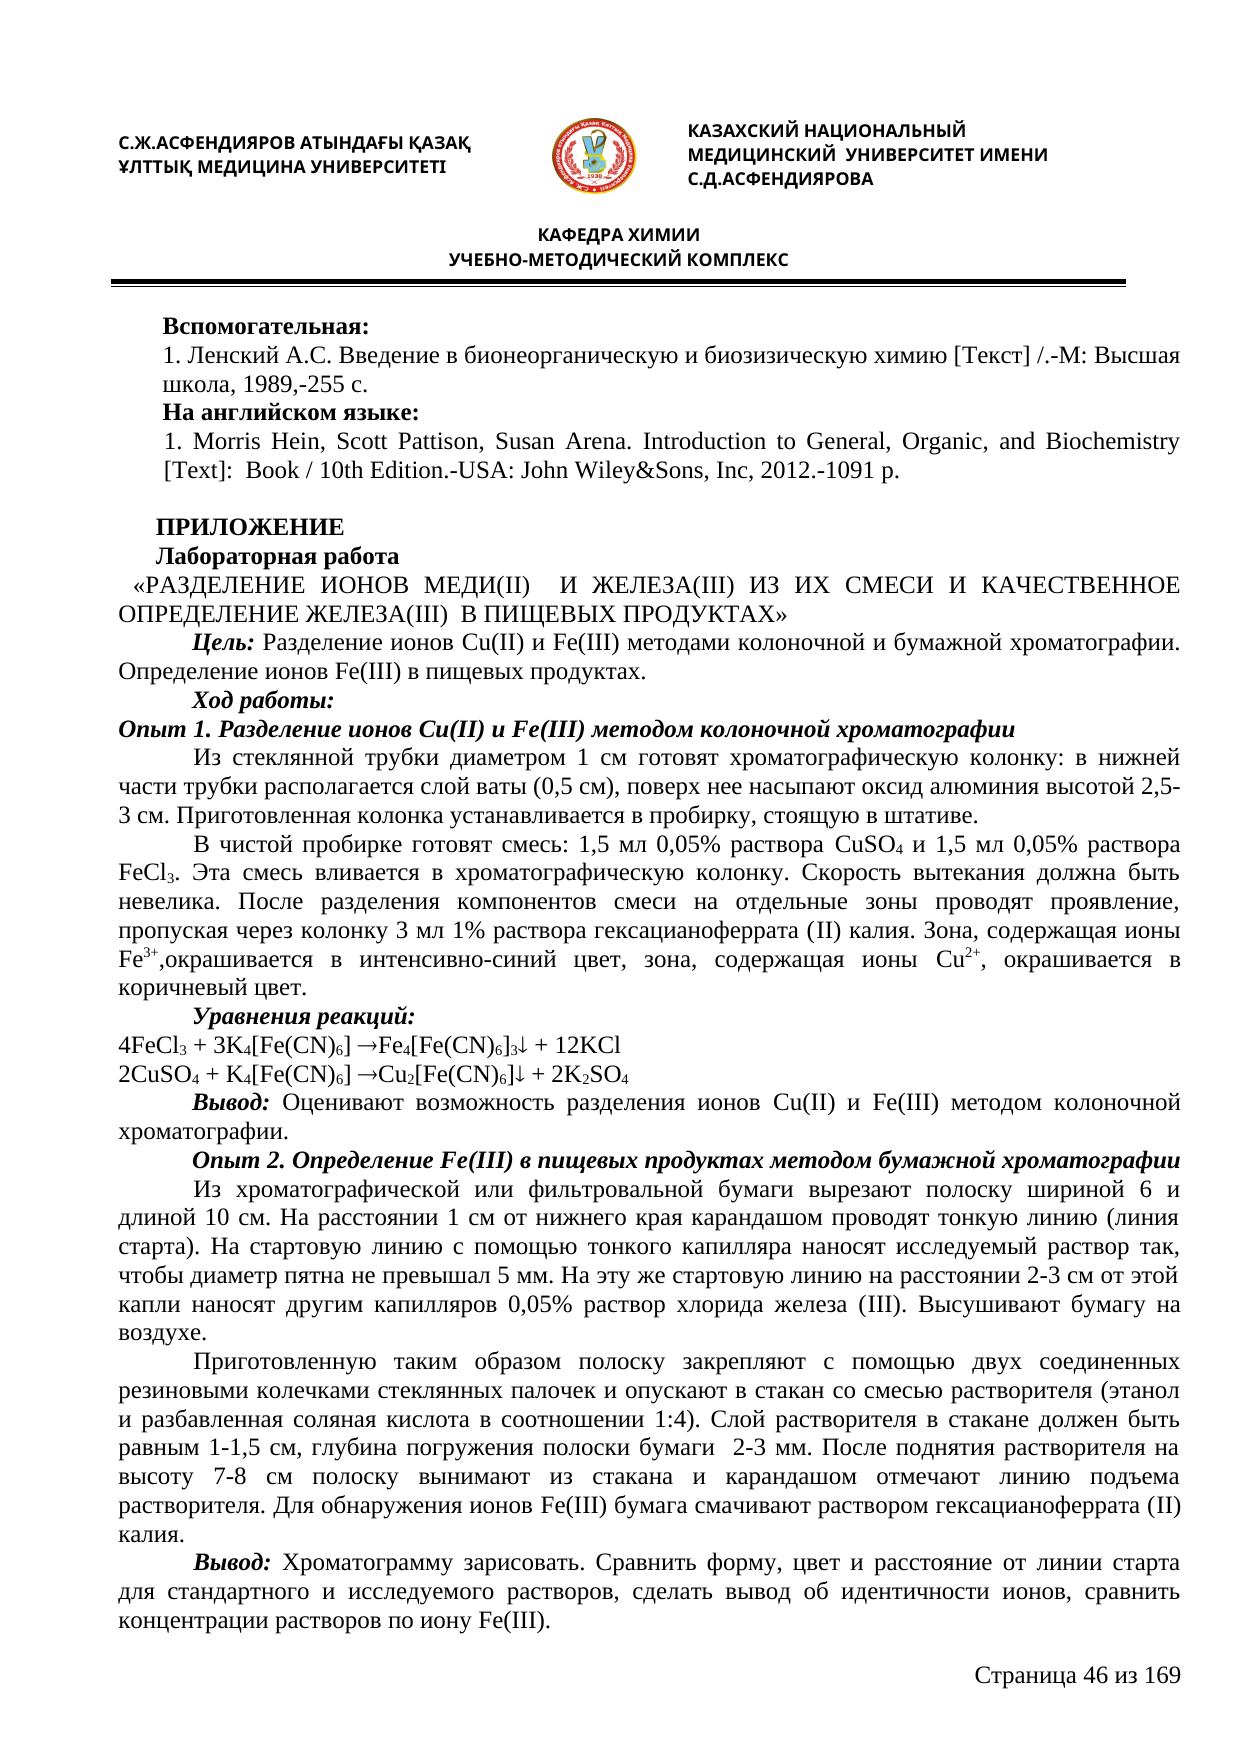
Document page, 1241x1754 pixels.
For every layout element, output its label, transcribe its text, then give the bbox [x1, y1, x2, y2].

text 4FeCl3 + 3K4[Fe(CN)6] Fe4[Fe(CN)6]3 + 12KCl [118, 1030, 1181, 1059]
text Вспомогательная: [118, 311, 1181, 340]
list 1. Ленский А.С. Введение в бионеорганическую и биозизическую химию [Текст] /.-М: Высшая школа, 1989,-255 с. [162, 340, 1181, 397]
text Вывод: Оценивают возможность разделения ионов Cu(II) и Fe(III) методом колоночной хроматографии. [118, 1087, 1181, 1145]
text Лабораторная работа [156, 541, 1181, 570]
text Уравнения реакций: [118, 1001, 1181, 1030]
text На английском языке: [118, 397, 1181, 426]
picture [552, 118, 638, 194]
text Приготовленную таким образом полоску закрепляют с помощью двух соединенных резиновыми колечками стеклянных палочек и опускают в стакан со смесью растворителя (этанол и разбавленная соляная кислота в соотношении 1:4). Слой растворителя в стакане должен быть равным 1-, глубина погружения полоски бумаги 2-. После поднятия растворителя на высоту 7- полоску вынимают из стакана и карандашом отмечают линию подъема растворителя. Для обнаружения ионов Fe(III) бумага смачивают раствором гексацианоферрата (II) калия. [118, 1346, 1181, 1547]
text Опыт 1. Разделение ионов Cu(II) и Fe(III) методом колоночной хроматографии [118, 714, 1181, 742]
text В чистой пробирке готовят смесь: 1,5 мл 0,05% раствора CuSO4 и 1,5 мл 0,05% раствора FeCl3. Эта смесь вливается в хроматографическую колонку. Скорость вытекания должна быть невелика. После разделения компонентов смеси на отдельные зоны проводят проявление, пропуская через колонку 3 мл 1% раствора гексацианоферрата (II) калия. Зона, содержащая ионы Fe3+,окрашивается в интенсивно-синий цвет, зона, содержащая ионы Cu2+, окрашивается в коричневый цвет. [118, 829, 1181, 1001]
text Опыт 2. Определение Fe(III) в пищевых продуктах методом бумажной хроматографии [118, 1145, 1181, 1174]
text 2CuSO4 + K4[Fe(CN)6] Cu2[Fe(CN)6] + 2K2SO4 [118, 1059, 1181, 1087]
text 1. Morris Hein, Scott Pattison, Susan Arena. Introduction to General, Organic, and Biochemistry [Text]: Book / 10th Edition.-USA: John Wiley&Sons, Inc, 2012.-1091 p. [163, 426, 1181, 484]
text Ход работы: [118, 685, 1181, 714]
text приложение [156, 512, 1181, 541]
text Из стеклянной трубки диаметром готовят хроматографическую колонку: в нижней части трубки располагается слой ваты (), поверх нее насыпают оксид алюминия высотой 2,5-. Приготовленная колонка устанавливается в пробирку, стоящую в штативе. [118, 742, 1181, 829]
text Из хроматографической или фильтровальной бумаги вырезают полоску шириной 6 и длиной . На расстоянии от нижнего края карандашом проводят тонкую линию (линия старта). На стартовую линию с помощью тонкого капилляра наносят исследуемый раствор так, чтобы диаметр пятна не превышал . На эту же стартовую линию на расстоянии 2- от этой капли наносят другим капилляров 0,05% раствор хлорида железа (III). Высушивают бумагу на воздухе. [118, 1174, 1181, 1346]
text Вывод: Хроматограмму зарисовать. Сравнить форму, цвет и расстояние от линии старта для стандартного и исследуемого растворов, сделать вывод об идентичности ионов, сравнить концентрации растворов по иону Fe(III). [118, 1547, 1181, 1634]
text «РАЗДЕЛЕНИЕ ИОНОВ МЕДИ(II) И ЖЕЛЕЗА(III) ИЗ ИХ СМЕСИ И КАЧЕСТВЕННОЕ ОПРЕДЕЛЕНИЕ ЖЕЛЕЗА(III) В ПИЩЕВЫХ ПРОДУКТАХ» [118, 570, 1181, 627]
text Цель: Разделение ионов Cu(II) и Fe(III) методами колоночной и бумажной хроматографии. Определение ионов Fe(III) в пищевых продуктах. [118, 627, 1181, 685]
